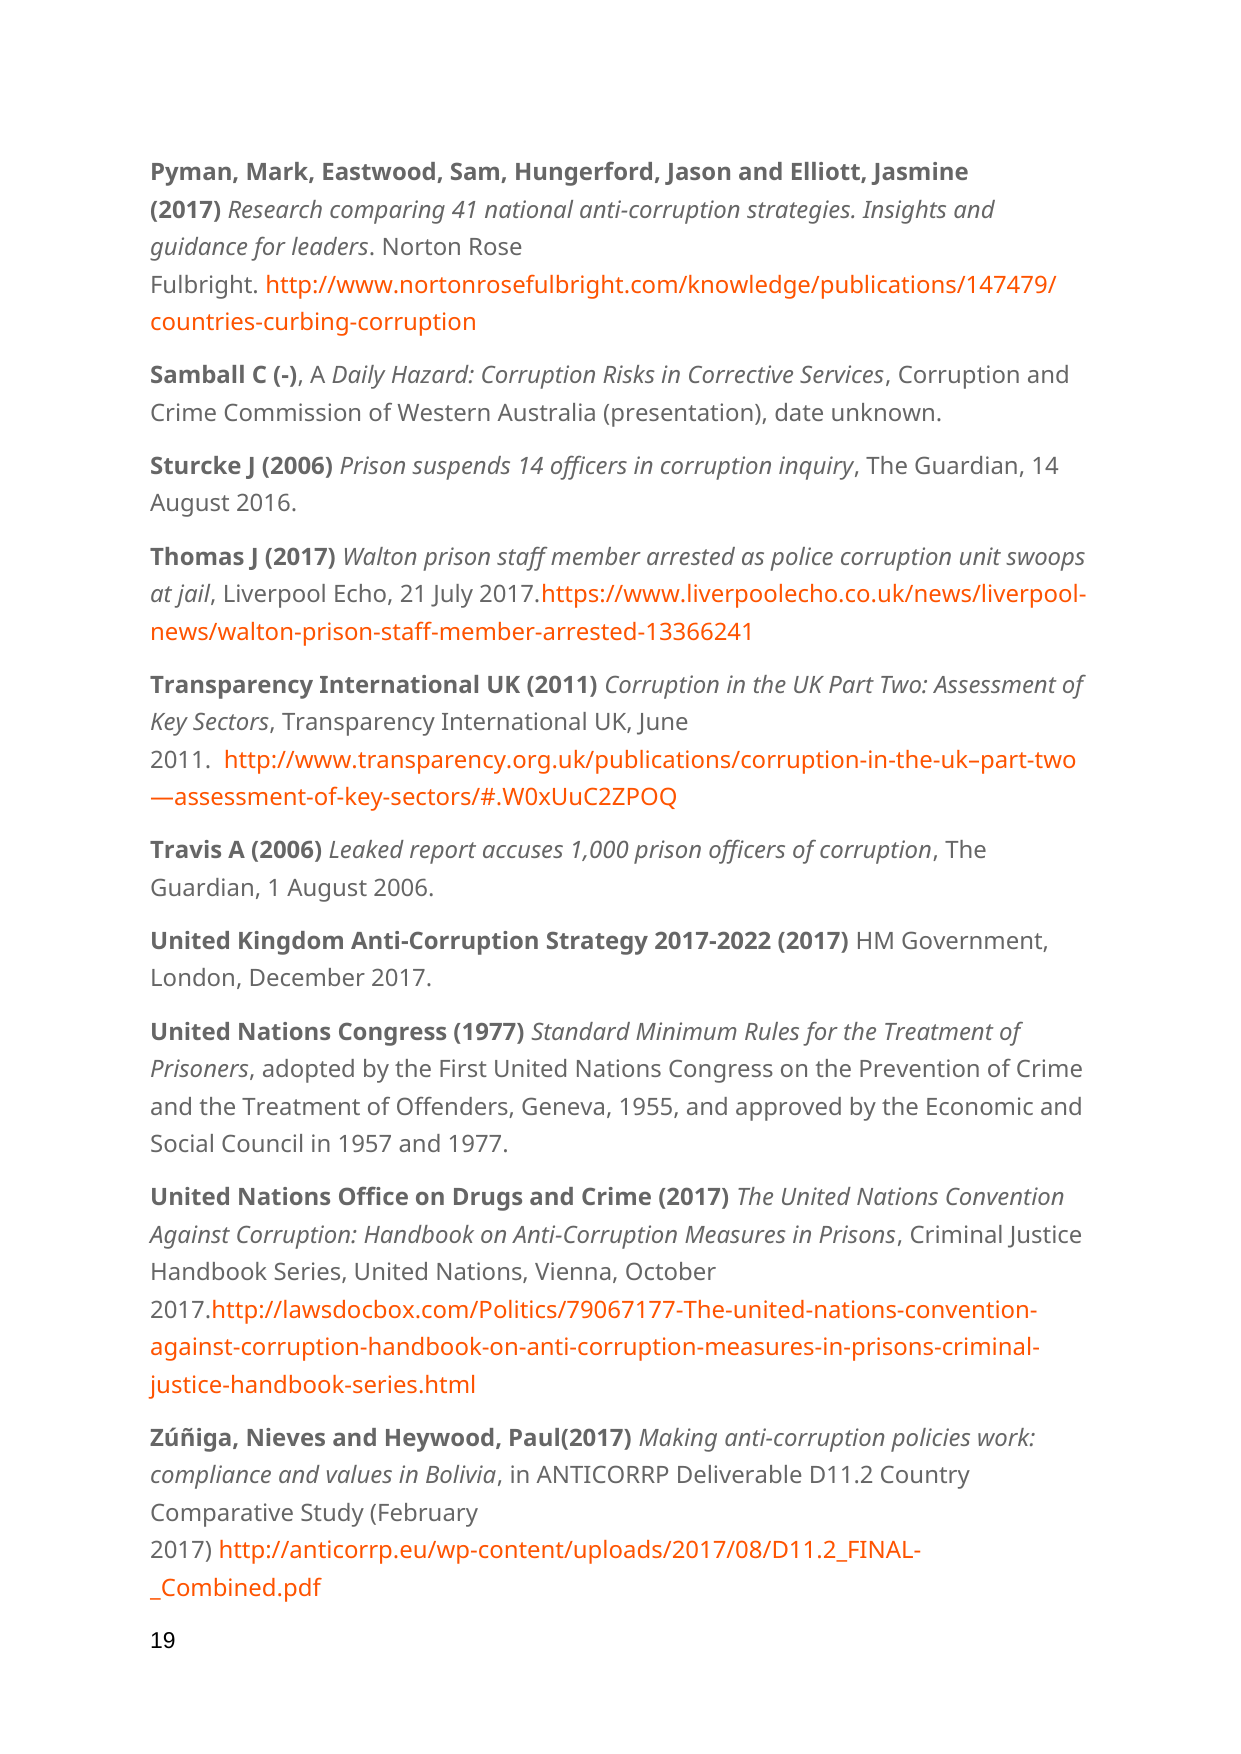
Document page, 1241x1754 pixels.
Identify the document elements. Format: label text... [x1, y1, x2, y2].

text Sturcke J (2006) Prison suspends 14 officers in corruption inquiry, The Guardian, 14 August 2016. [150, 444, 1090, 519]
text Travis A (2006) Leaked report accuses 1,000 prison officers of corruption, The Guardian, 1 August 2006. [150, 828, 1090, 903]
text Transparency International UK (2011) Corruption in the UK Part Two: Assessment of Key Sectors, Transparency International UK, June 2011. http://www.transparency.org.uk/publications/corruption-in-the-uk–part-two—assessment-of-key-sectors/#.W0xUuC2ZPOQ [150, 662, 1090, 812]
text United Kingdom Anti-Corruption Strategy 2017-2022 (2017) HM Government, London, December 2017. [150, 919, 1090, 994]
text United Nations Congress (1977) Standard Minimum Rules for the Treatment of Prisoners, adopted by the First United Nations Congress on the Prevention of Crime and the Treatment of Offenders, Geneva, 1955, and approved by the Economic and Social Council in 1957 and 1977. [150, 1009, 1090, 1159]
text Zúñiga, Nieves and Heywood, Paul(2017) Making anti-corruption policies work: compliance and values in Bolivia, in ANTICORRP Deliverable D11.2 Country Comparative Study (February 2017) http://anticorrp.eu/wp-content/uploads/2017/08/D11.2_FINAL-_Combined.pdf [150, 1416, 1090, 1603]
text Pyman, Mark, Eastwood, Sam, Hungerford, Jason and Elliott, Jasmine (2017) Research comparing 41 national anti-corruption strategies. Insights and guidance for leaders. Norton Rose Fulbright. http://www.nortonrosefulbright.com/knowledge/publications/147479/countries-curbing-corruption [150, 150, 1090, 337]
text Thomas J (2017) Walton prison staff member arrested as police corruption unit swoops at jail, Liverpool Echo, 21 July 2017.https://www.liverpoolecho.co.uk/news/liverpool-news/walton-prison-staff-member-arrested-13366241 [150, 534, 1090, 647]
text United Nations Office on Drugs and Crime (2017) The United Nations Convention Against Corruption: Handbook on Anti-Corruption Measures in Prisons, Criminal Justice Handbook Series, United Nations, Vienna, October 2017.http://lawsdocbox.com/Politics/79067177-The-united-nations-convention-against-corruption-handbook-on-anti-corruption-measures-in-prisons-criminal-justice-handbook-series.html [150, 1175, 1090, 1400]
text Samball C (-), A Daily Hazard: Corruption Risks in Corrective Services, Corruption and Crime Commission of Western Australia (presentation), date unknown. [150, 353, 1090, 428]
